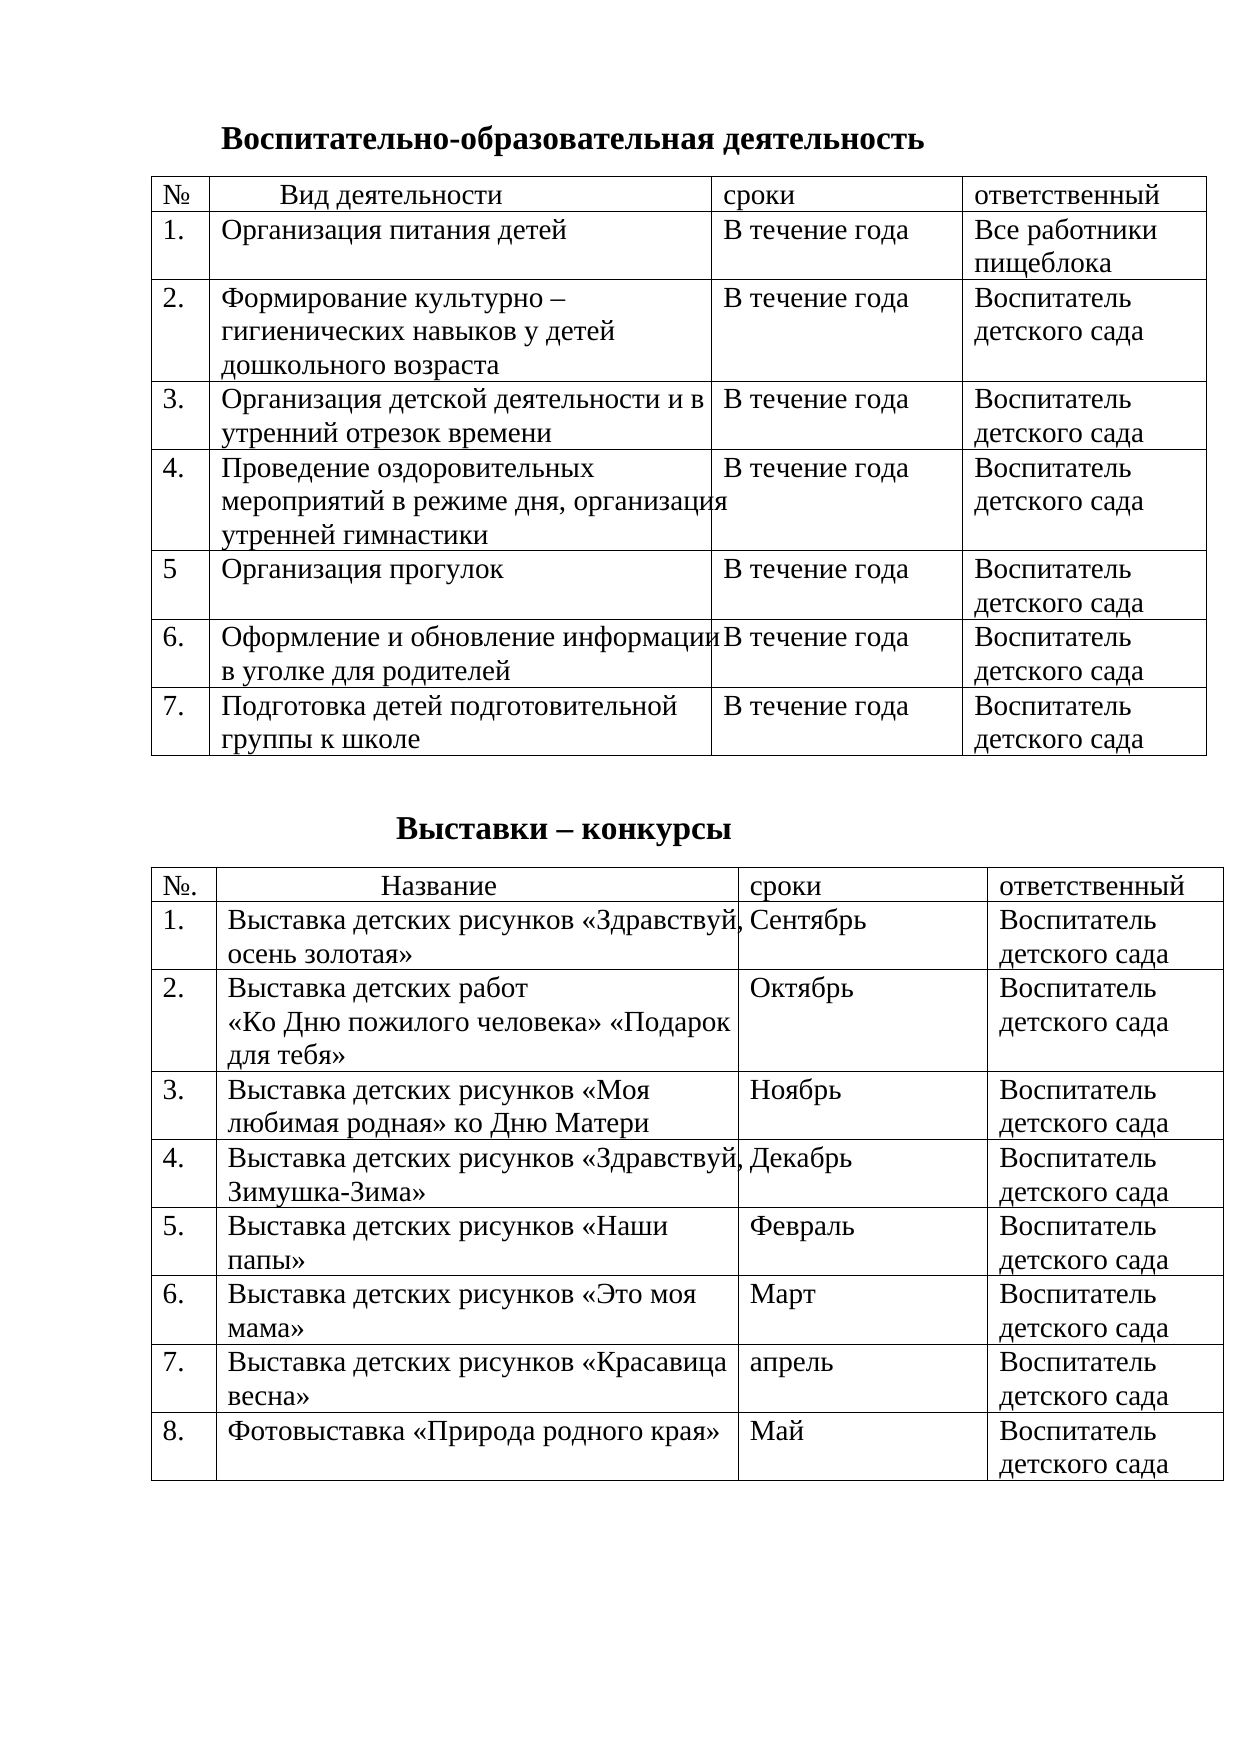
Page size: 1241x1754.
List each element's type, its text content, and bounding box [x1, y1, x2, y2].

table_cell Воспитатель детского сада [988, 1345, 1223, 1412]
table_cell Воспитатель детского сада [988, 970, 1223, 1071]
table_cell Воспитатель детского сада [988, 1208, 1223, 1275]
table_cell Воспитатель детского сада [963, 688, 1206, 755]
table_header сроки [739, 868, 987, 901]
table_cell 1. [152, 212, 209, 279]
table_cell 4. [152, 450, 209, 550]
table_cell В течение года [712, 280, 962, 381]
table_cell Выставка детских рисунков «Здравствуй, Зимушка-Зима» [217, 1140, 738, 1207]
table_header ответственный [963, 177, 1206, 211]
table_cell Выставка детских рисунков «Моя любимая родная» ко Дню Матери [217, 1072, 738, 1139]
table_cell 1. [152, 902, 216, 969]
table_cell 2. [152, 970, 216, 1071]
table_cell Воспитатель детского сада [988, 1072, 1223, 1139]
table_cell В течение года [712, 212, 962, 279]
table_cell Воспитатель детского сада [988, 902, 1223, 969]
table_cell Воспитатель детского сада [963, 450, 1206, 550]
table_cell Ноябрь [739, 1072, 987, 1139]
table_cell 7. [152, 688, 209, 755]
text Выставки – конкурсы [162, 808, 1181, 847]
table_cell В течение года [712, 382, 962, 449]
table_cell Выставка детских рисунков «Здравствуй, осень золотая» [217, 902, 738, 969]
table_cell Оформление и обновление информации в уголке для родителей [210, 620, 711, 687]
table_cell Формирование культурно –гигиенических навыков у детей дошкольного возраста [210, 280, 711, 381]
table_cell Май [739, 1413, 987, 1480]
table_cell 6. [152, 620, 209, 687]
table_cell 6. [152, 1276, 216, 1343]
table_cell Выставка детских рисунков «Наши папы» [217, 1208, 738, 1275]
table_cell 2. [152, 280, 209, 381]
table_cell 3. [152, 382, 209, 449]
table_cell Проведение оздоровительных мероприятий в режиме дня, организация утренней гимнастики [210, 450, 711, 550]
table_cell Организация питания детей [210, 212, 711, 279]
table_cell Выставка детских рисунков «Это моя мама» [217, 1276, 738, 1343]
table_cell Организация прогулок [210, 551, 711, 618]
table_cell Выставка детских работ «Ко Дню пожилого человека» «Подарок для тебя» [217, 970, 738, 1071]
table_cell Воспитатель детского сада [963, 620, 1206, 687]
table_cell Сентябрь [739, 902, 987, 969]
table_cell Октябрь [739, 970, 987, 1071]
table_cell Организация детской деятельности и в утренний отрезок времени [210, 382, 711, 449]
table_cell Все работники пищеблока [963, 212, 1206, 279]
table_header № [152, 177, 209, 211]
table_cell Март [739, 1276, 987, 1343]
table_header №. [152, 868, 216, 901]
table_cell В течение года [712, 551, 962, 618]
table_cell Воспитатель детского сада [988, 1140, 1223, 1207]
table_cell 5. [152, 1208, 216, 1275]
table_header Вид деятельности [210, 177, 711, 211]
table_cell Декабрь [739, 1140, 987, 1207]
table_cell Подготовка детей подготовительной группы к школе [210, 688, 711, 755]
table_cell 4. [152, 1140, 216, 1207]
table_cell Фотовыставка «Природа родного края» [217, 1413, 738, 1480]
table_cell Воспитатель детского сада [963, 382, 1206, 449]
table_cell 7. [152, 1345, 216, 1412]
table_cell 5 [152, 551, 209, 618]
table_cell Воспитатель детского сада [988, 1276, 1223, 1343]
table_cell Выставка детских рисунков «Красавица весна» [217, 1345, 738, 1412]
table_header ответственный [988, 868, 1223, 901]
table_cell Воспитатель детского сада [963, 280, 1206, 381]
table_cell Февраль [739, 1208, 987, 1275]
table_cell Воспитатель детского сада [988, 1413, 1223, 1480]
table_cell Воспитатель детского сада [963, 551, 1206, 618]
table_header сроки [712, 177, 962, 211]
table_cell В течение года [712, 620, 962, 687]
table_cell В течение года [712, 688, 962, 755]
table_cell В течение года [712, 450, 962, 550]
table_cell 3. [152, 1072, 216, 1139]
text Воспитательно-образовательная деятельность [162, 118, 1181, 156]
table_header Название [217, 868, 738, 901]
table_cell апрель [739, 1345, 987, 1412]
table_cell 8. [152, 1413, 216, 1480]
